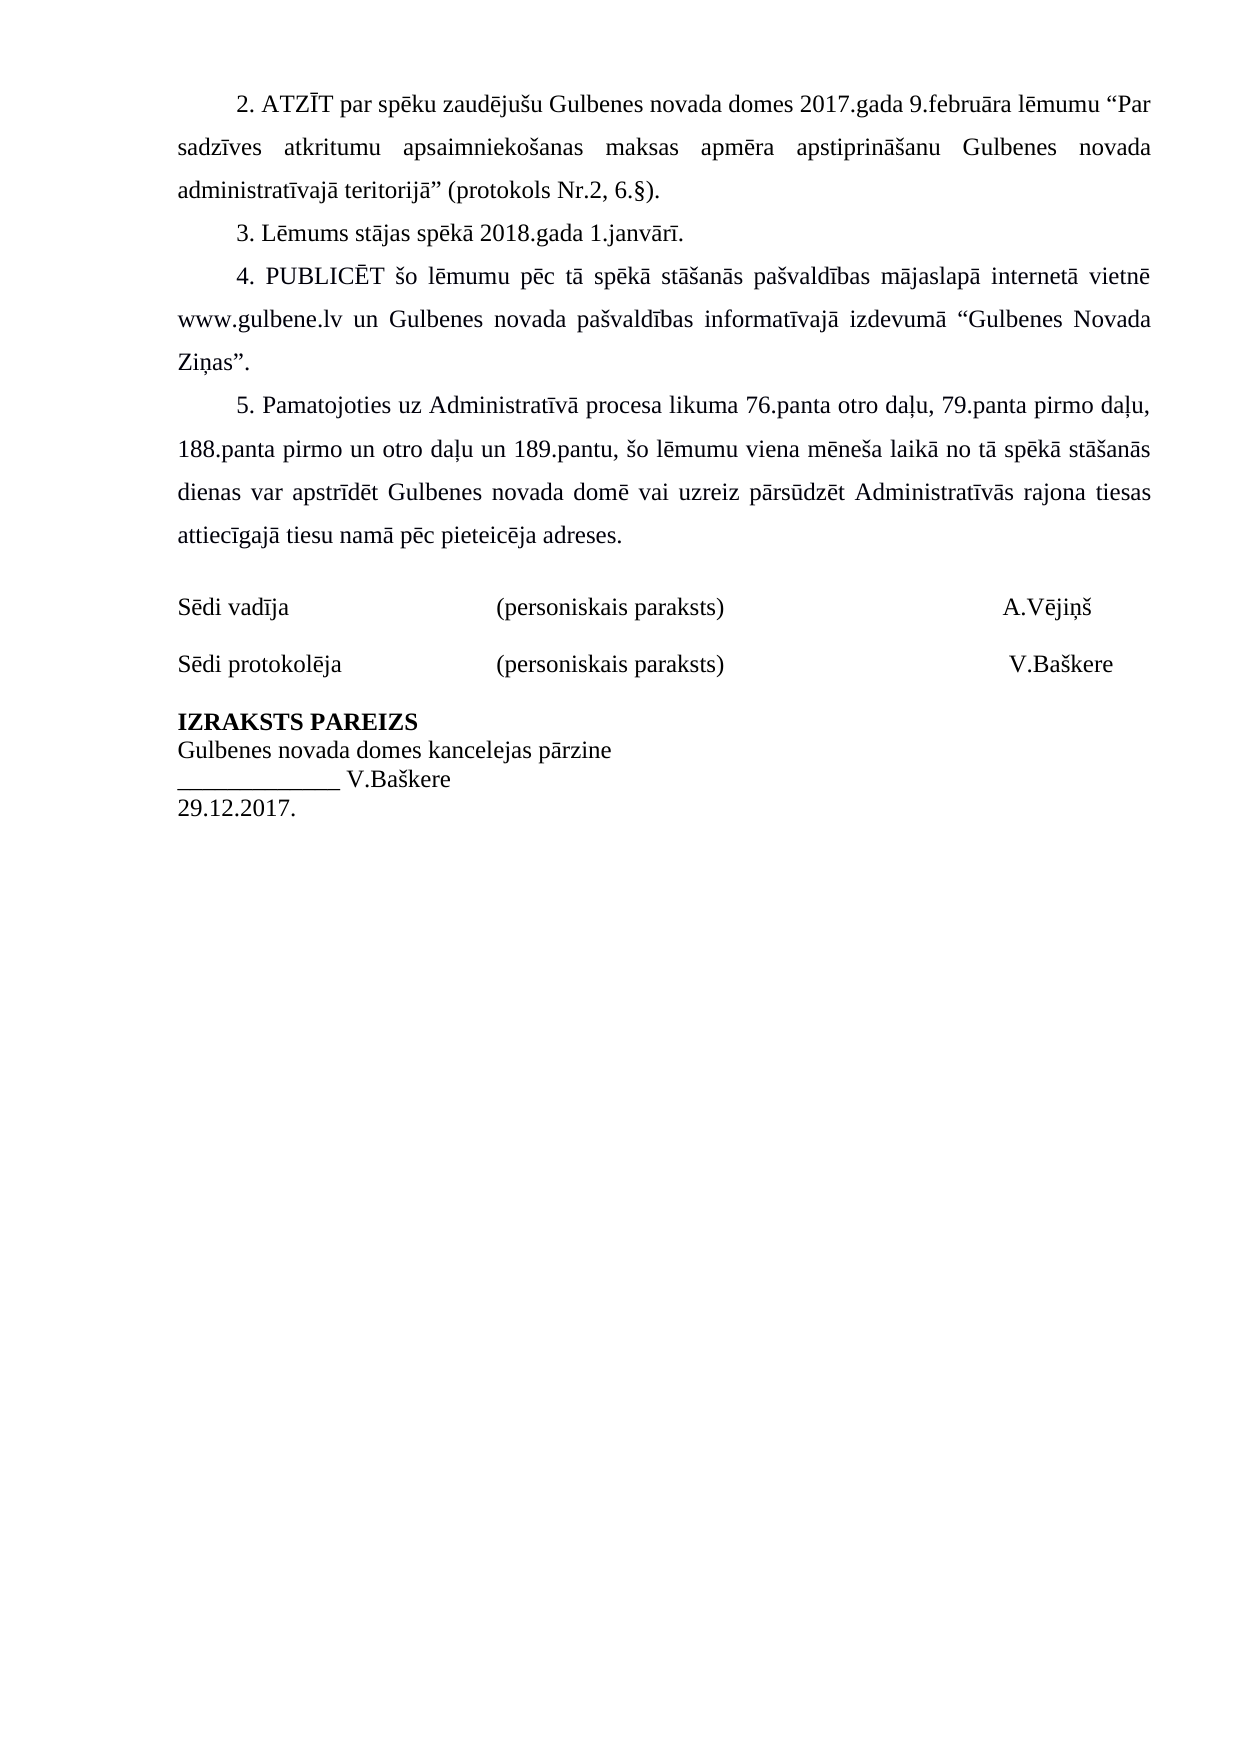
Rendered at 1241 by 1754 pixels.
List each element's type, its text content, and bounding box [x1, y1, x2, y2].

text _____________ V.Baškere [177, 764, 1152, 793]
text 4. PUBLICĒT šo lēmumu pēc tā spēkā stāšanās pašvaldības mājaslapā internetā vietnē www.gulbene.lv un Gulbenes novada pašvaldības informatīvajā izdevumā “Gulbenes Novada Ziņas”. [177, 261, 1152, 376]
text IZRAKSTS PAREIZS [177, 707, 1152, 736]
text Sēdi vadīja (personiskais paraksts) A.Vējiņš [177, 592, 1152, 621]
text Sēdi protokolēja (personiskais paraksts) V.Baškere [177, 649, 1152, 678]
text 29.12.2017. [177, 793, 1152, 822]
text 5. Pamatojoties uz Administratīvā procesa likuma 76.panta otro daļu, 79.panta pirmo daļu, 188.panta pirmo un otro daļu un 189.pantu, šo lēmumu viena mēneša laikā no tā spēkā stāšanās dienas var apstrīdēt Gulbenes novada domē vai uzreiz pārsūdzēt Administratīvās rajona tiesas attiecīgajā tiesu namā pēc pieteicēja adreses. [177, 391, 1152, 549]
text 2. ATZĪT par spēku zaudējušu Gulbenes novada domes 2017.gada 9.februāra lēmumu “Par sadzīves atkritumu apsaimniekošanas maksas apmēra apstiprināšanu Gulbenes novada administratīvajā teritorijā” (protokols Nr.2, 6.§). [177, 89, 1152, 204]
text Gulbenes novada domes kancelejas pārzine [177, 736, 1152, 764]
text 3. Lēmums stājas spēkā 2018.gada 1.janvārī. [177, 218, 1152, 247]
